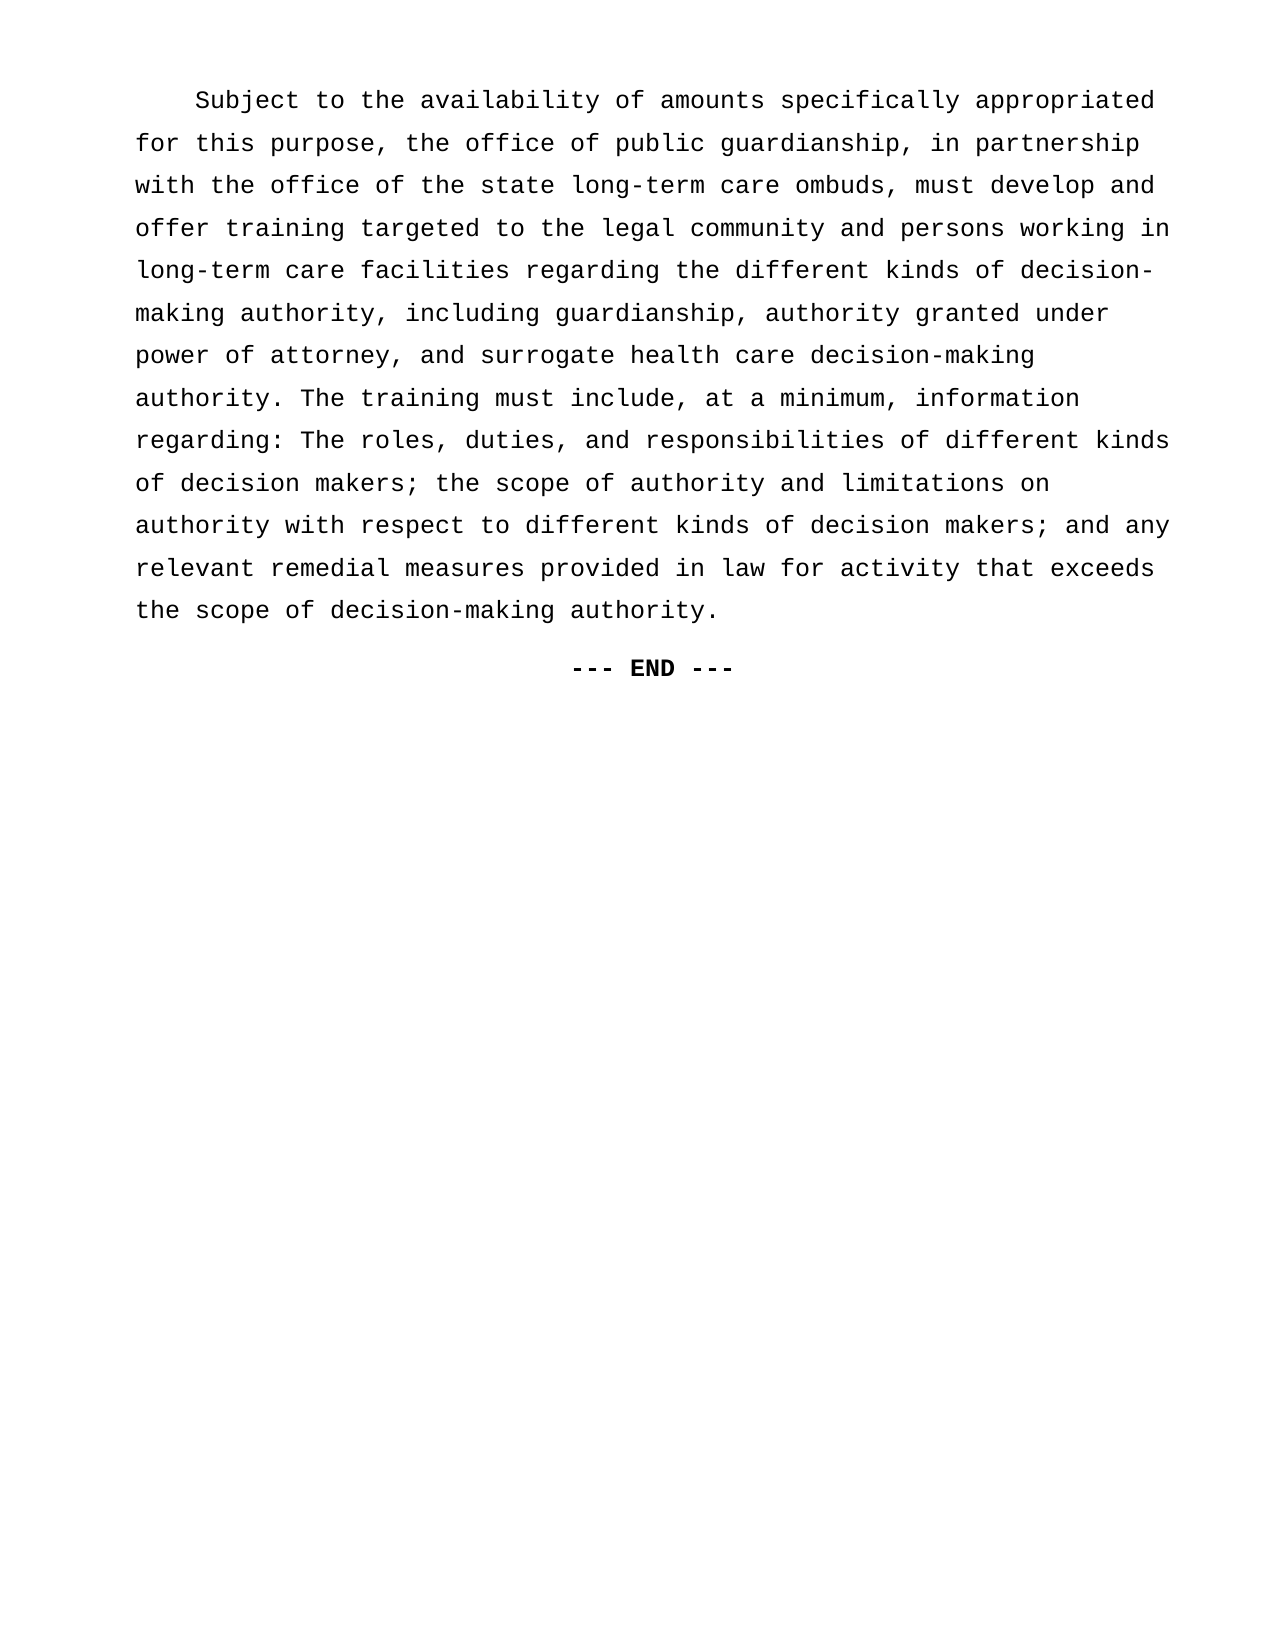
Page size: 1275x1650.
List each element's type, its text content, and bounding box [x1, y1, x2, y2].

text --- END --- [135, 656, 1170, 684]
text Subject to the availability of amounts specifically appropriated for this purpose, the office of public guardianship, in partnership with the office of the state long-term care ombuds, must develop and offer training targeted to the legal community and persons working in long-term care facilities regarding the different kinds of decision-making authority, including guardianship, authority granted under power of attorney, and surrogate health care decision-making authority. The training must include, at a minimum, information regarding: The roles, duties, and responsibilities of different kinds of decision makers; the scope of authority and limitations on authority with respect to different kinds of decision makers; and any relevant remedial measures provided in law for activity that exceeds the scope of decision-making authority. [135, 75, 1170, 627]
